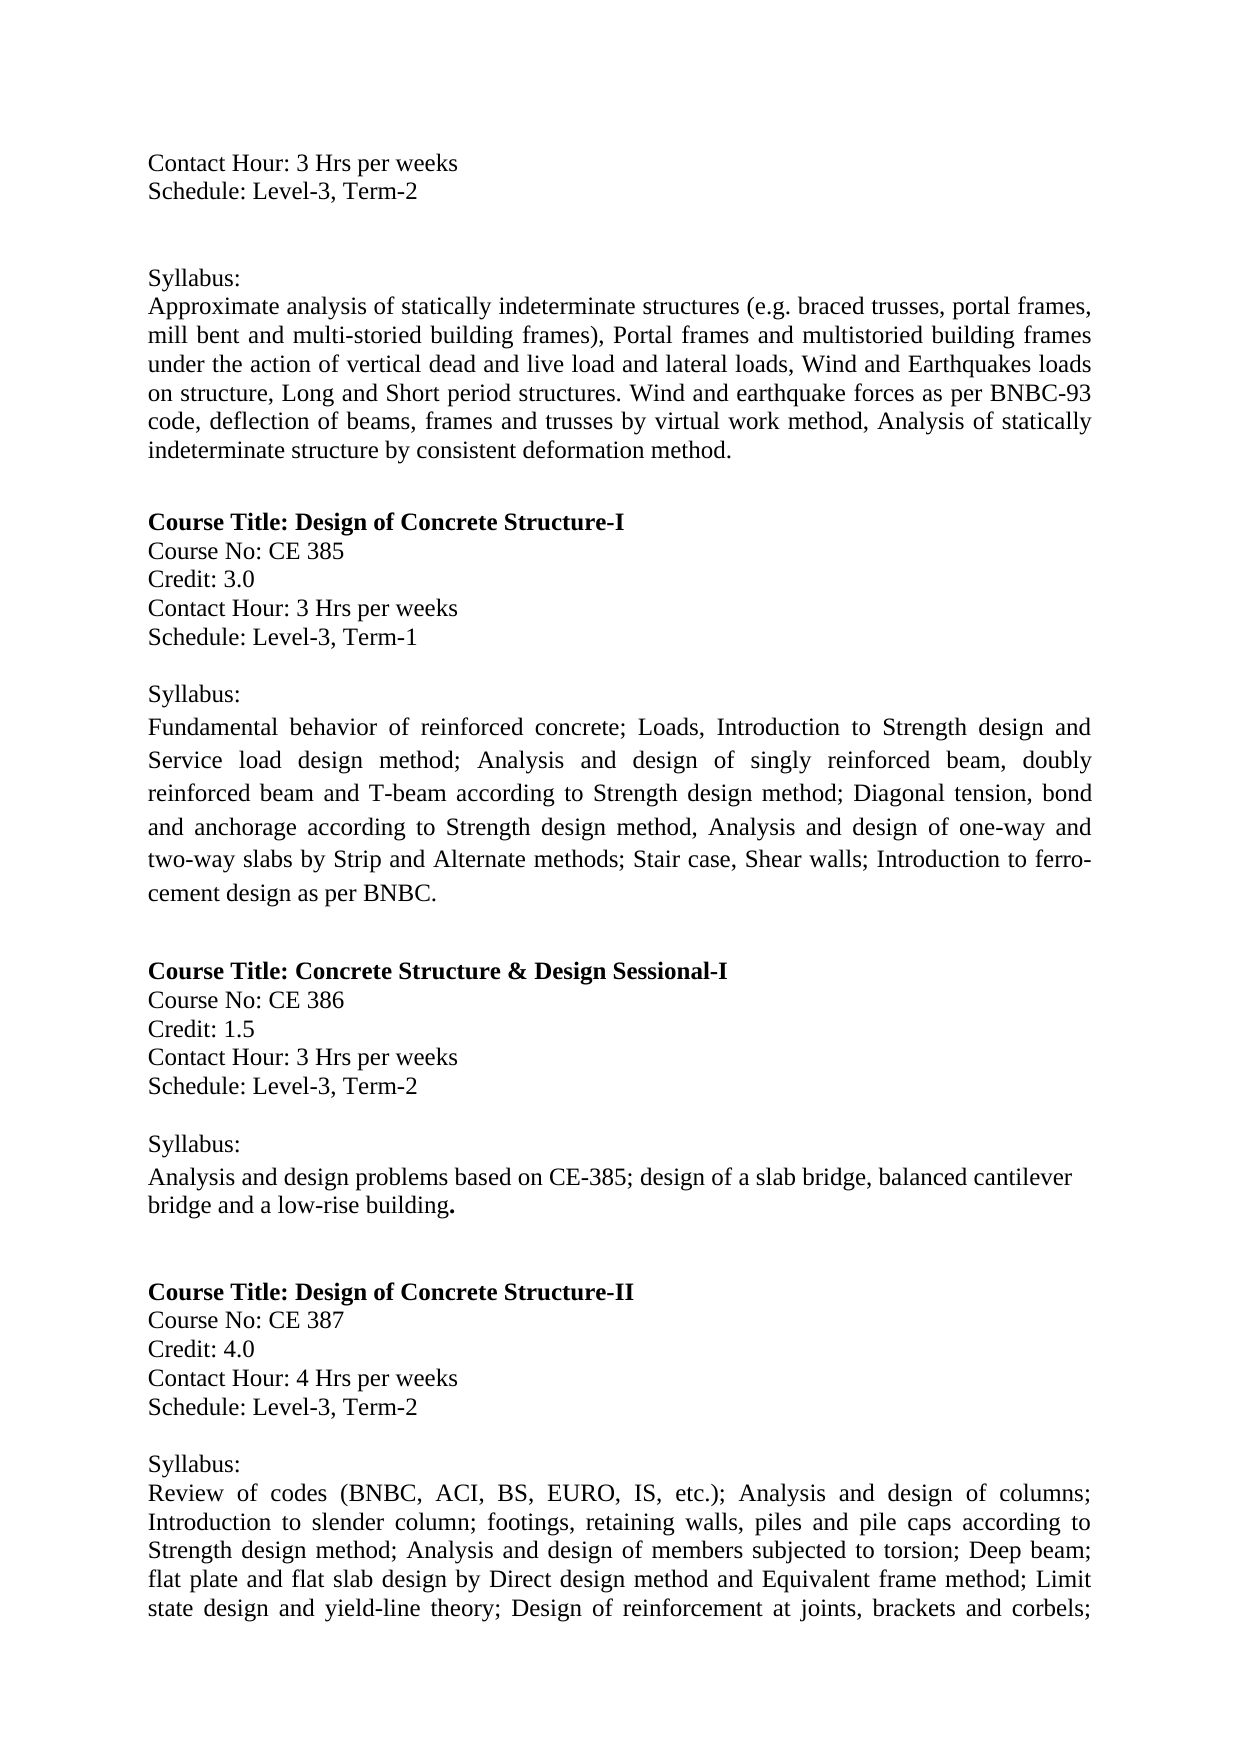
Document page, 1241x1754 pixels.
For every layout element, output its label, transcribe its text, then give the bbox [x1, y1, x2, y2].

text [148, 1478, 1093, 1622]
text Syllabus: [148, 263, 1093, 291]
text Course Title: Design of Concrete Structure-I [148, 507, 1093, 536]
text Schedule: Level-3, Term-2 [148, 176, 1093, 205]
text Schedule: Level-3, Term-2 [148, 1392, 1093, 1420]
text Analysis and design problems based on CE-385; design of a slab bridge, balanced cantilever bridge and a low-rise building. [148, 1162, 1093, 1219]
text Course Title: Concrete Structure & Design Sessional-I [148, 956, 1093, 985]
text Credit: 3.0 [148, 564, 1093, 593]
text Course No: CE 387 [148, 1305, 1093, 1334]
text Schedule: Level-3, Term-2 [148, 1071, 1093, 1100]
text Syllabus: [148, 1449, 1093, 1478]
text Course No: CE 386 [148, 985, 1093, 1014]
text Contact Hour: 3 Hrs per weeks [148, 148, 1093, 176]
text Fundamental behavior of reinforced concrete; Loads, Introduction to Strength design and Service load design method; Analysis and design of singly reinforced beam, doubly reinforced beam and T-beam according to Strength design method; Diagonal tension, bond and anchorage according to Strength design method, Analysis and design of one-way and two-way slabs by Strip and Alternate methods; Stair case, Shear walls; Introduction to ferro-cement design as per BNBC. [148, 712, 1093, 906]
text Course No: CE 385 [148, 536, 1093, 564]
text Credit: 1.5 [148, 1014, 1093, 1042]
text Syllabus: [148, 679, 1093, 708]
text Contact Hour: 3 Hrs per weeks [148, 593, 1093, 622]
text Course Title: Design of Concrete Structure-II [148, 1277, 1093, 1305]
text Syllabus: [148, 1129, 1093, 1157]
text Approximate analysis of statically indeterminate structures (e.g. braced trusses, portal frames, mill bent and multi-storied building frames), Portal frames and multistoried building frames under the action of vertical dead and live load and lateral loads, Wind and Earthquakes loads on structure, Long and Short period structures. Wind and earthquake forces as per BNBC-93 code, deflection of beams, frames and trusses by virtual work method, Analysis of statically indeterminate structure by consistent deformation method. [148, 291, 1093, 464]
text Contact Hour: 3 Hrs per weeks [148, 1042, 1093, 1071]
text Contact Hour: 4 Hrs per weeks [148, 1363, 1093, 1392]
text Schedule: Level-3, Term-1 [148, 622, 1093, 651]
text Credit: 4.0 [148, 1334, 1093, 1363]
